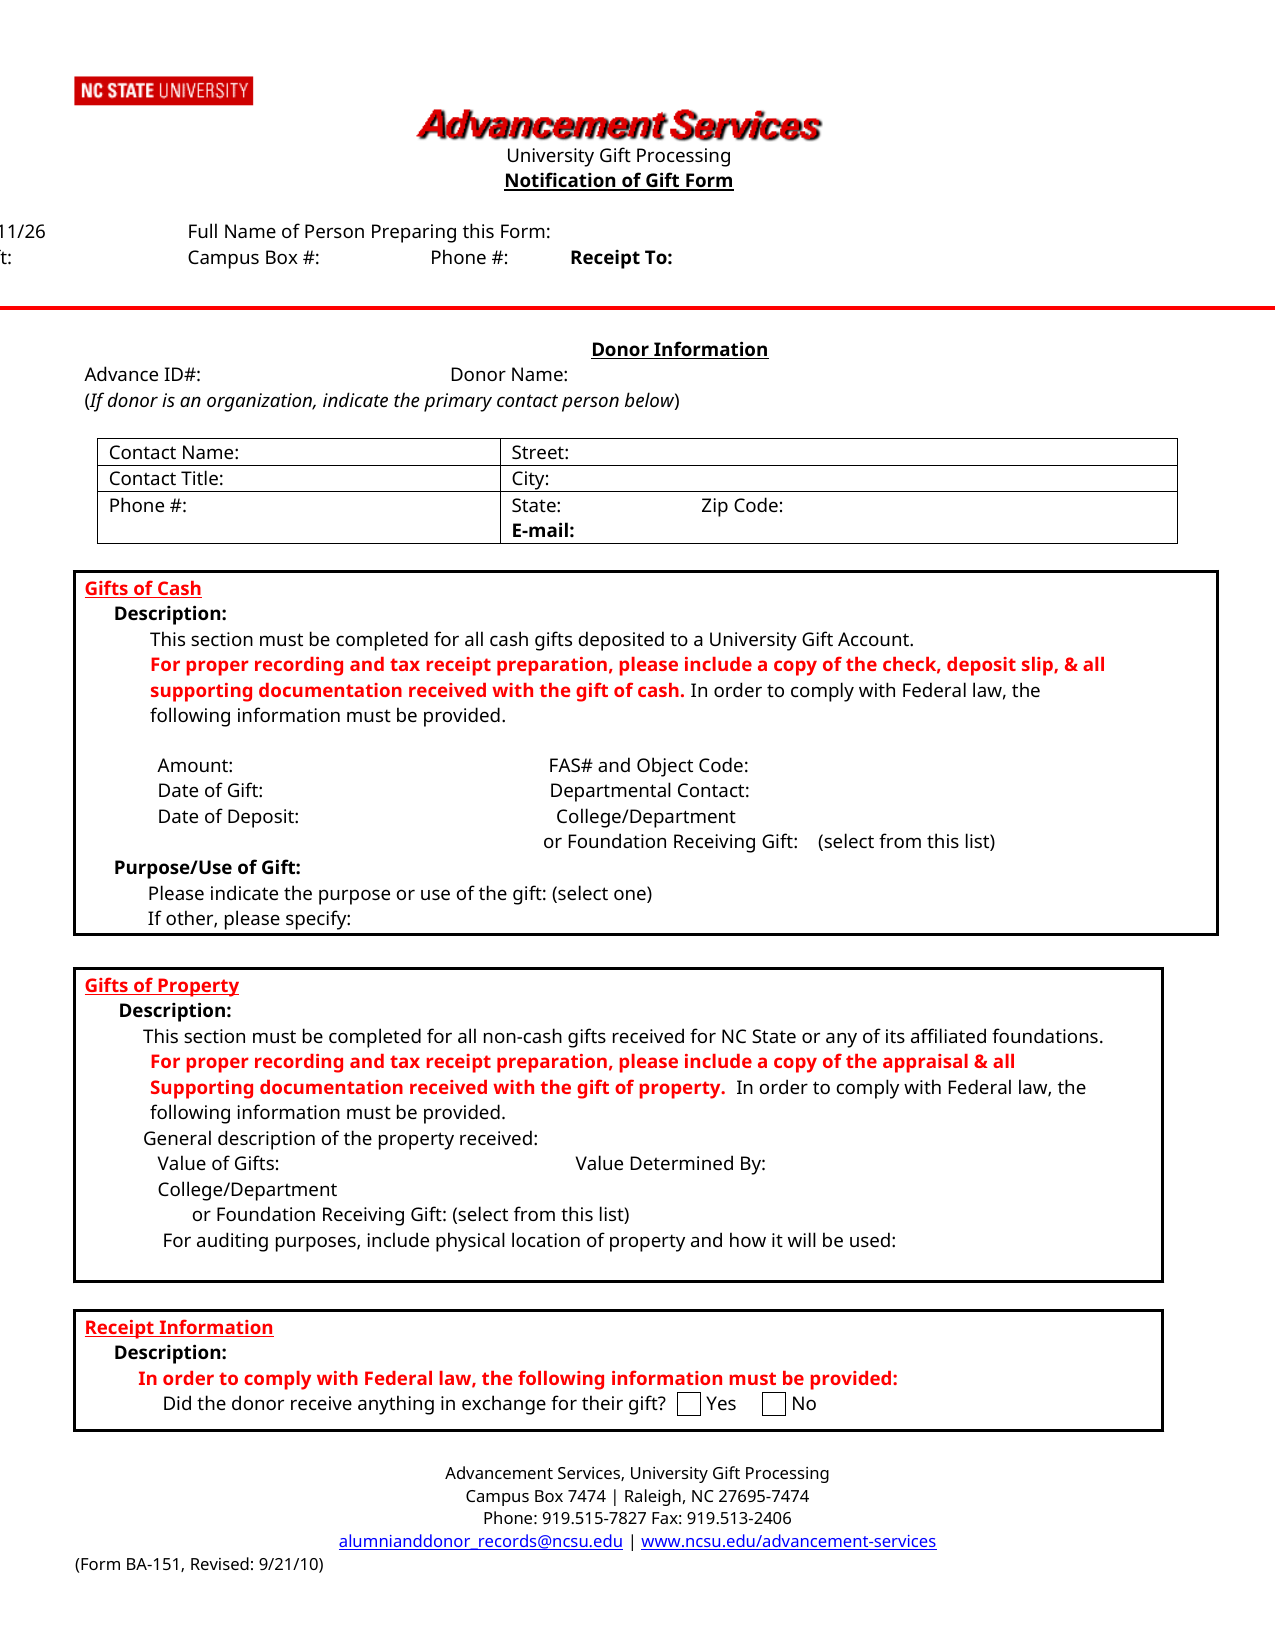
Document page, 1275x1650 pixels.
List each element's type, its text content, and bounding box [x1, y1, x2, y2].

text (If donor is an organization, indicate the primary contact person below) [84, 387, 1200, 412]
text Description: [76, 1334, 1161, 1360]
text Description: [76, 595, 1216, 621]
subtitle Receipt Information [76, 1312, 1161, 1334]
text Amount: FAS# and Object Code: [76, 747, 1216, 772]
text or Foundation Receiving Gift: [76, 1196, 1161, 1222]
picture [414, 107, 824, 143]
text This section must be completed for all non-cash gifts received for NC State or any of its affiliated foundations. [76, 1018, 1161, 1043]
table_cell Phone #: [98, 492, 500, 543]
text For proper recording and tax receipt preparation, please include a copy of the appraisal & all [76, 1043, 1161, 1069]
text or Foundation Receiving Gift: [76, 823, 1216, 849]
text Date of Deposit: College/Department [76, 798, 1216, 823]
text For auditing purposes, include physical location of property and how it will be used: [76, 1222, 1161, 1253]
text Value of Gifts: Value Determined By: [76, 1145, 1161, 1171]
text Date of Gift: Departmental Contact: [76, 772, 1216, 798]
text Date of Gift: Campus Box #: Phone #: Receipt To: [0, 244, 1275, 270]
text following information must be provided. [76, 1094, 1161, 1120]
table_cell City: [501, 466, 1177, 491]
subtitle Donor Information [0, 336, 1275, 361]
text For proper recording and tax receipt preparation, please include a copy of the check, deposit slip, & all [76, 646, 1216, 672]
text supporting documentation received with the gift of cash. In order to comply with Federal law, the [76, 672, 1216, 697]
table_cell State: Zip Code: E-mail: [501, 492, 1177, 543]
subtitle Gifts of Cash [76, 573, 1216, 595]
table_header Contact Name: [98, 439, 500, 464]
text Description: [76, 992, 1161, 1018]
text General description of the property received: [76, 1120, 1161, 1145]
text Advance ID#: Donor Name: [84, 361, 1200, 387]
text This section must be completed for all cash gifts deposited to a University Gift Account. [76, 621, 1216, 646]
table_cell Contact Title: [98, 466, 500, 491]
text Did the donor receive anything in exchange for their gift? Yes No [76, 1386, 1161, 1429]
text following information must be provided. [76, 697, 1216, 728]
text Date: 2/26/13 Full Name of Person Preparing this Form: [0, 219, 1275, 244]
subtitle Notification of Gift Form [37, 168, 1200, 193]
text Supporting documentation received with the gift of property. In order to comply with Federal law, the [76, 1069, 1161, 1094]
text In order to comply with Federal law, the following information must be provided: [76, 1360, 1161, 1386]
table_header Street: [501, 439, 1177, 464]
text Please indicate the purpose or use of the gift: [76, 874, 1216, 900]
text University Gift Processing [37, 142, 1200, 168]
text College/Department [76, 1171, 1161, 1196]
text If other, please specify: [76, 900, 1216, 933]
picture [72, 75, 257, 108]
subtitle Gifts of Property [76, 970, 1161, 992]
text Purpose/Use of Gift: [76, 849, 1216, 874]
